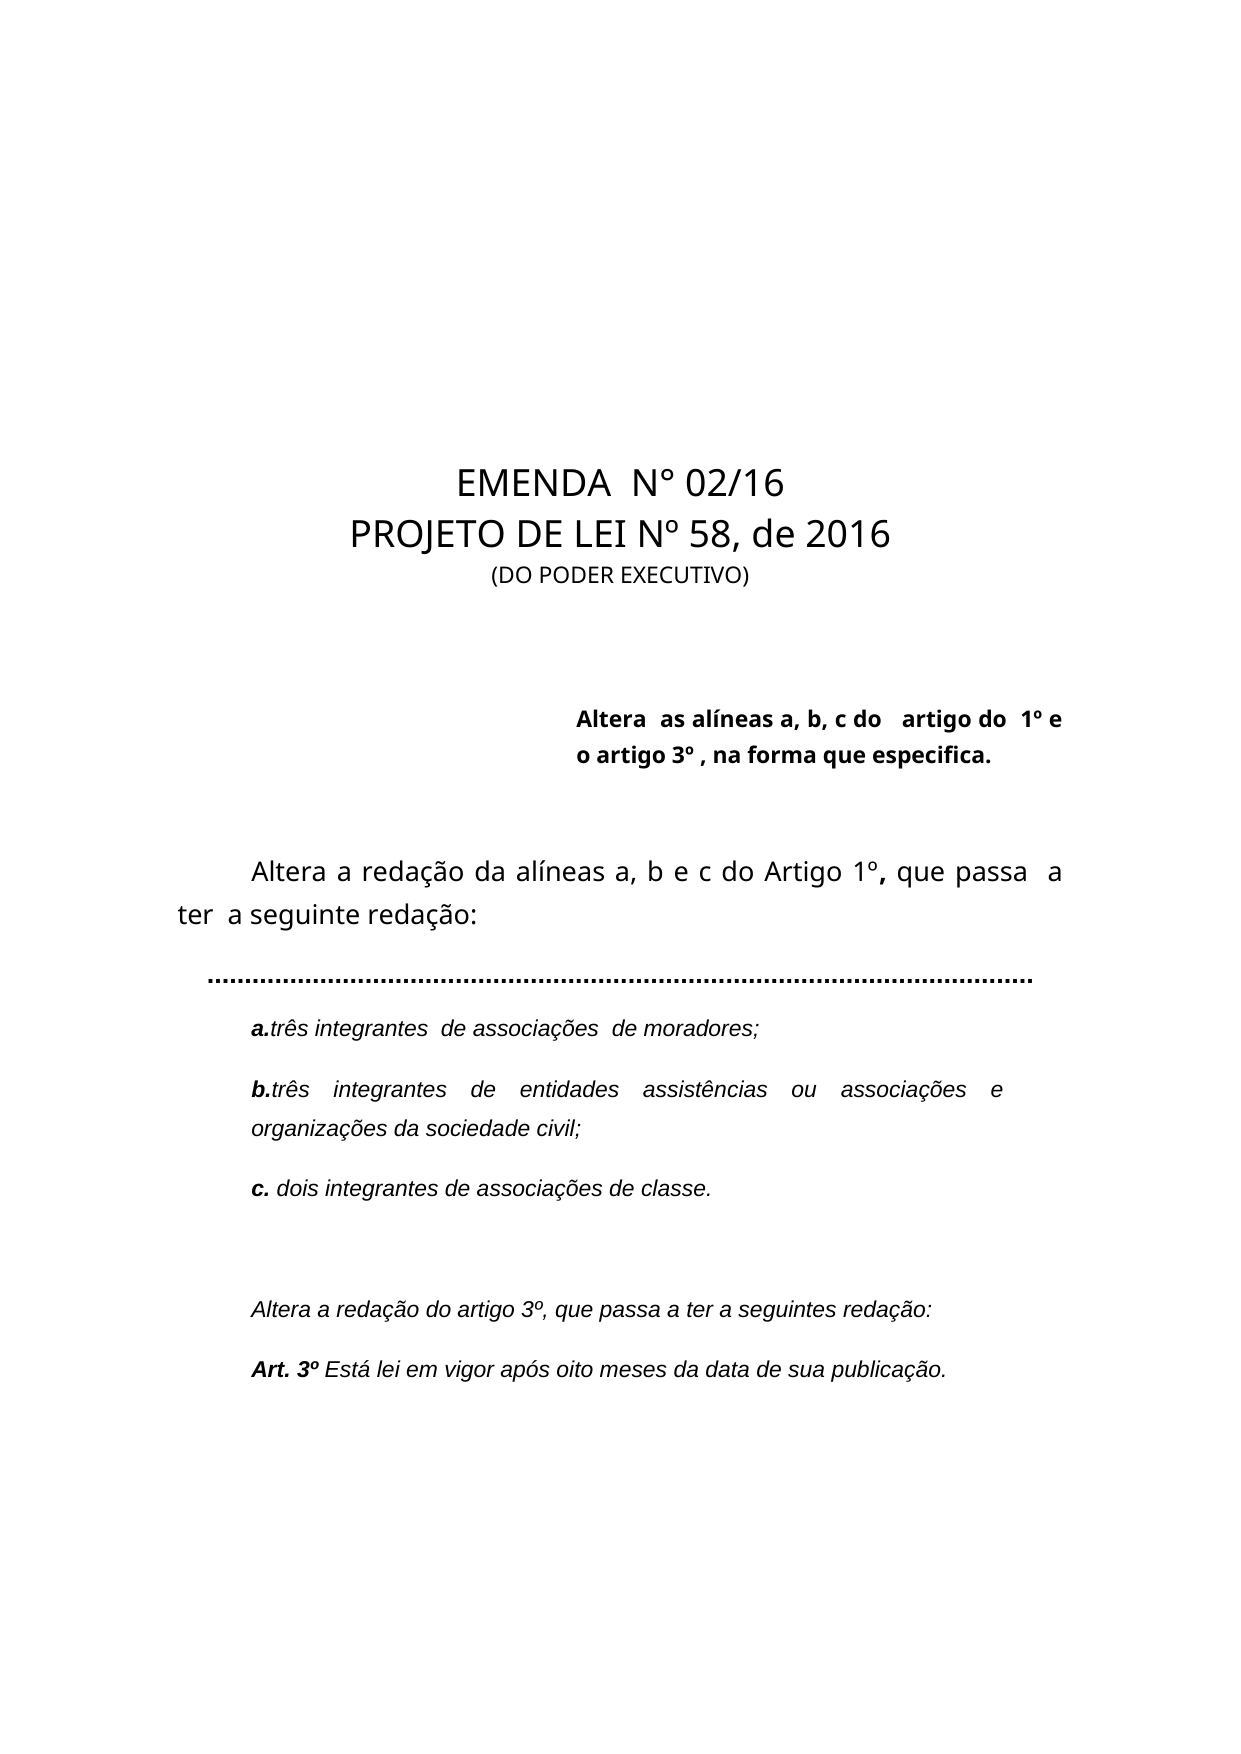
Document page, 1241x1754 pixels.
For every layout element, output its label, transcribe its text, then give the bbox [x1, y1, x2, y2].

text EMENDA N° 02/16 [177, 456, 1063, 507]
text b.três integrantes de entidades assistências ou associações e organizações da sociedade civil; [251, 1076, 1004, 1141]
text (DO PODER EXECUTIVO) [177, 558, 1063, 590]
text c. dois integrantes de associações de classe. [251, 1175, 1004, 1202]
text Altera a redação da alíneas a, b e c do Artigo 1º, que passa a ter a seguinte redação: [177, 853, 1063, 932]
text Altera as alíneas a, b, c do artigo do 1º e o artigo 3º , na forma que especifica. [576, 703, 1063, 771]
text Altera a redação do artigo 3º, que passa a ter a seguintes redação: [251, 1296, 1004, 1322]
text .............................................................................................................. [177, 958, 1063, 990]
text PROJETO DE LEI Nº 58, de 2016 [177, 507, 1063, 558]
text a.três integrantes de associações de moradores; [251, 1015, 1004, 1042]
text Art. 3º Está lei em vigor após oito meses da data de sua publicação. [251, 1356, 1004, 1383]
